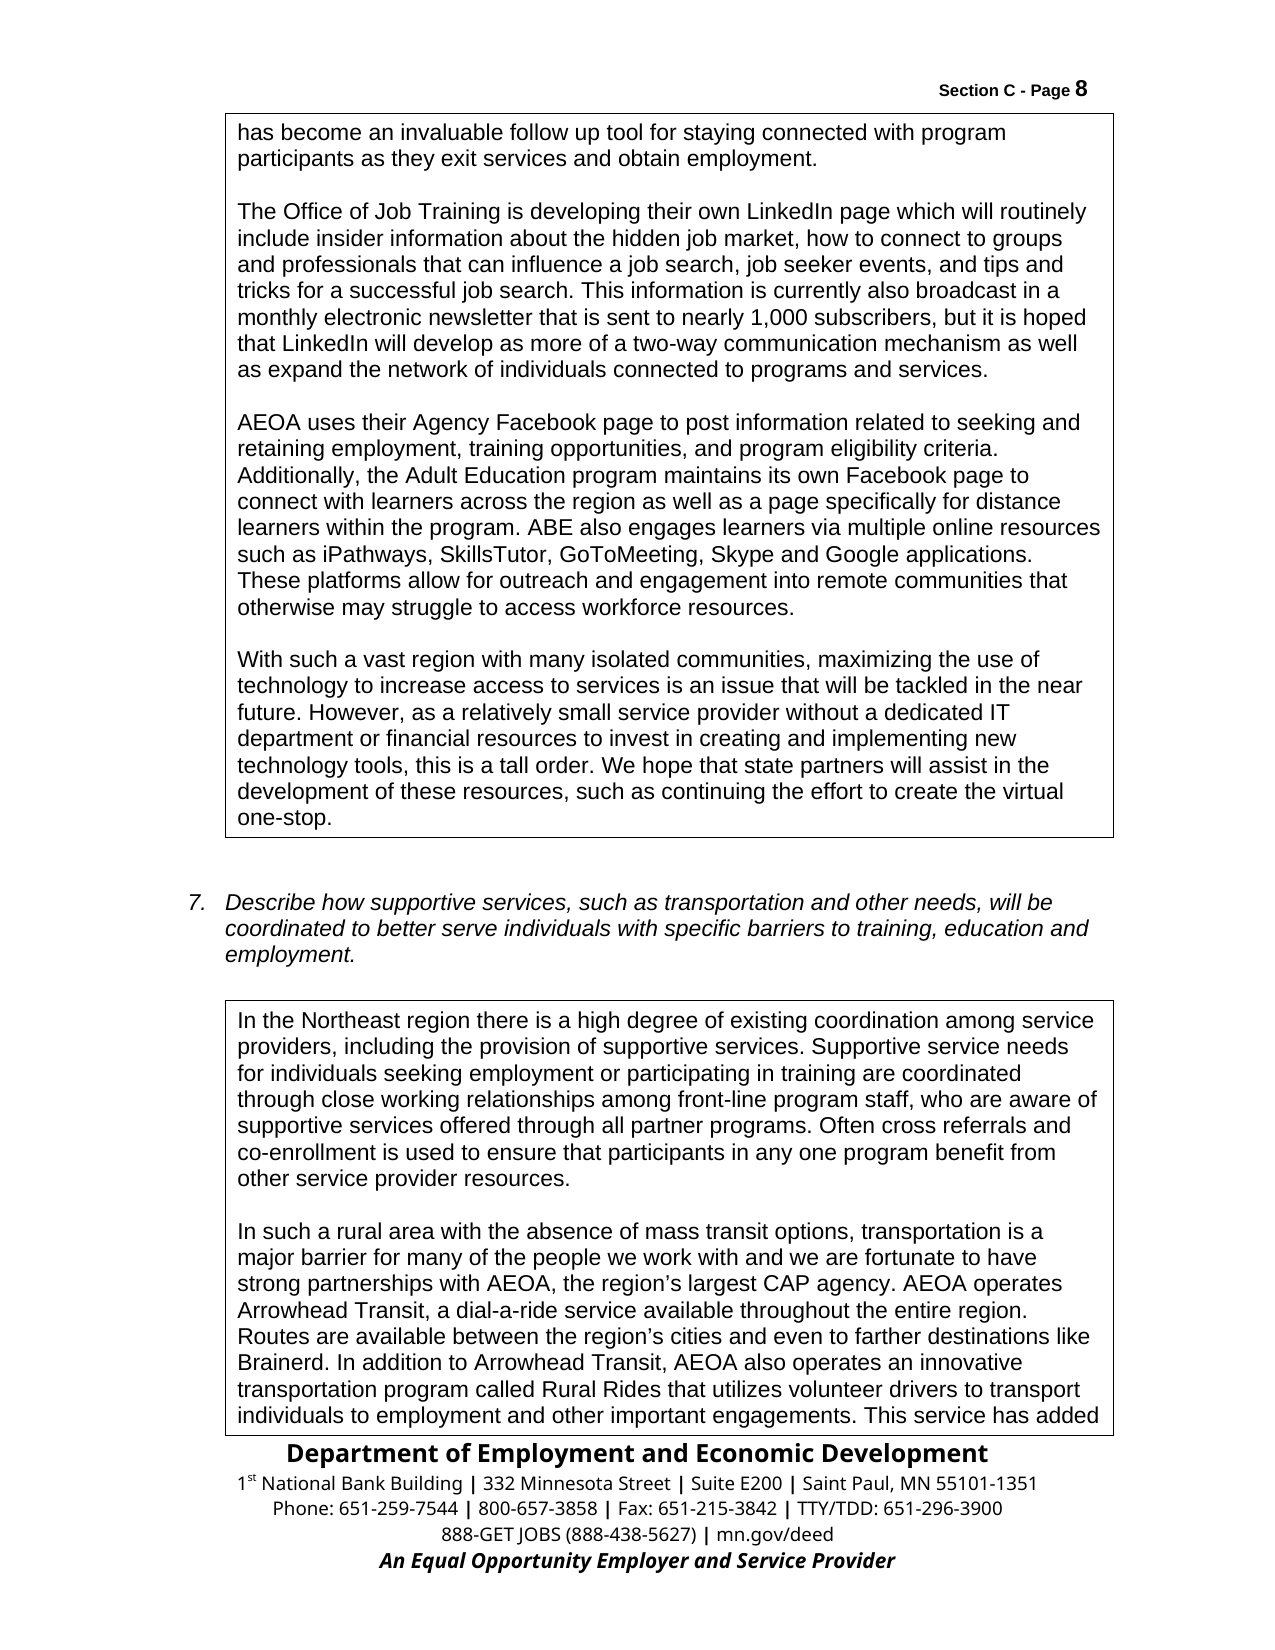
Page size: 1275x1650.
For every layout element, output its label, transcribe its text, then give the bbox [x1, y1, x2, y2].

subtitle Describe how supportive services, such as transportation and other needs, will be coordinated to better serve individuals with specific barriers to training, education and employment. [187, 888, 1125, 968]
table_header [226, 1001, 1113, 1434]
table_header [226, 114, 1113, 837]
